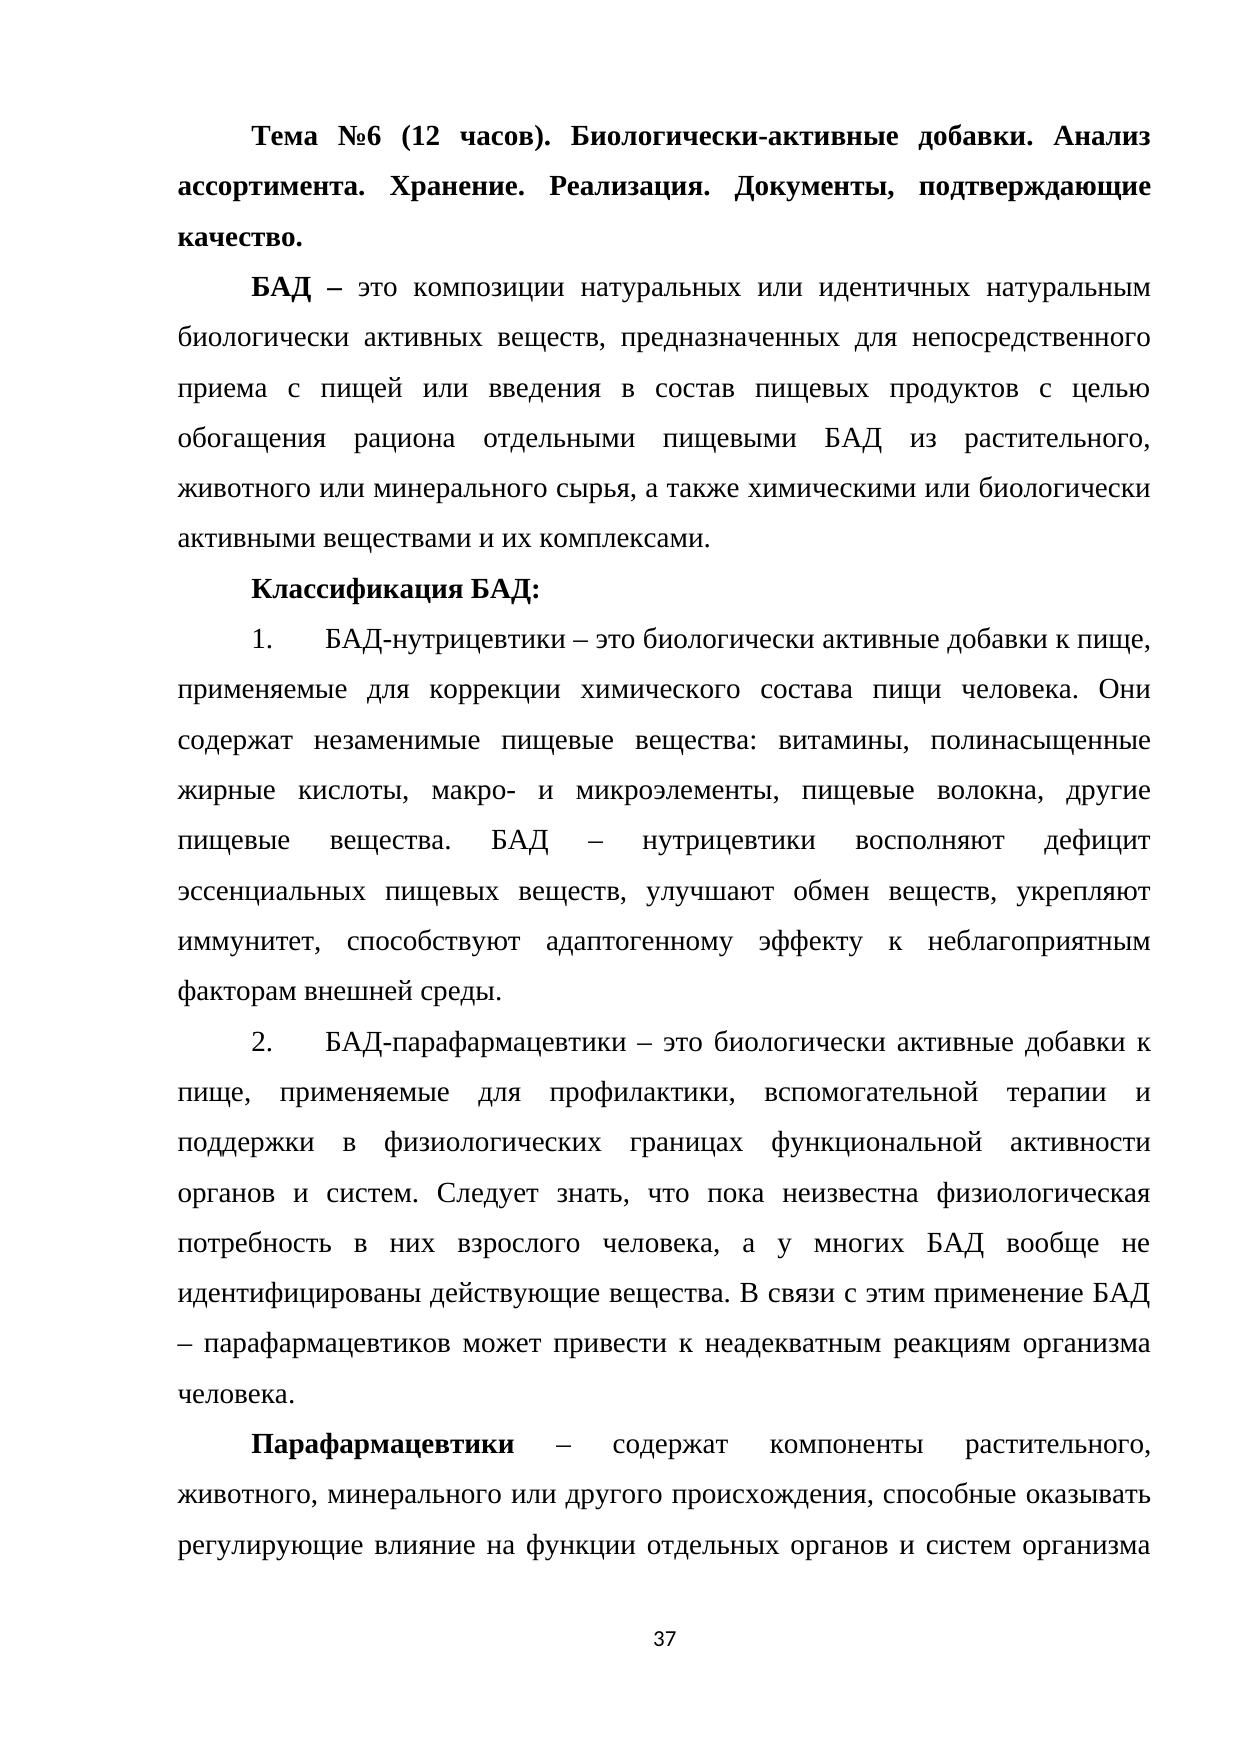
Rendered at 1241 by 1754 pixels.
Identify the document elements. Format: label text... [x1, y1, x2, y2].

text БАД – это композиции натуральных или идентичных натуральным биологически активных веществ, предназначенных для непосредственного приема с пищей или введения в состав пищевых продуктов с целью обогащения рациона отдельными пищевыми БАД из растительного, животного или минерального сырья, а также химическими или биологически активными веществами и их комплексами. [177, 269, 1152, 554]
list БАД-парафармацевтики – это биологически активные добавки к пище, применяемые для профилактики, вспомогательной терапии и поддержки в физиологических границах функциональной активности органов и систем. Следует знать, что пока неизвестна физиологическая потребность в них взрослого человека, а у многих БАД вообще не идентифицированы действующие вещества. В связи с этим применение БАД – парафармацевтиков может привести к неадекватным реакциям организма человека. [177, 1024, 1152, 1409]
text Классификация БАД: [177, 571, 1152, 604]
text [177, 1426, 1152, 1560]
list БАД-нутрицевтики – это биологически активные добавки к пище, применяемые для коррекции химического состава пищи человека. Они содержат незаменимые пищевые вещества: витамины, полинасыщенные жирные кислоты, макро- и микроэлементы, пищевые волокна, другие пищевые вещества. БАД – нутрицевтики восполняют дефицит эссенциальных пищевых веществ, улучшают обмен веществ, укрепляют иммунитет, способствуют адаптогенному эффекту к неблагоприятным факторам внешней среды. [177, 621, 1152, 1007]
subtitle Тема №6 (12 часов). Биологически-активные добавки. Анализ ассортимента. Хранение. Реализация. Документы, подтверждающие качество. [177, 118, 1152, 252]
